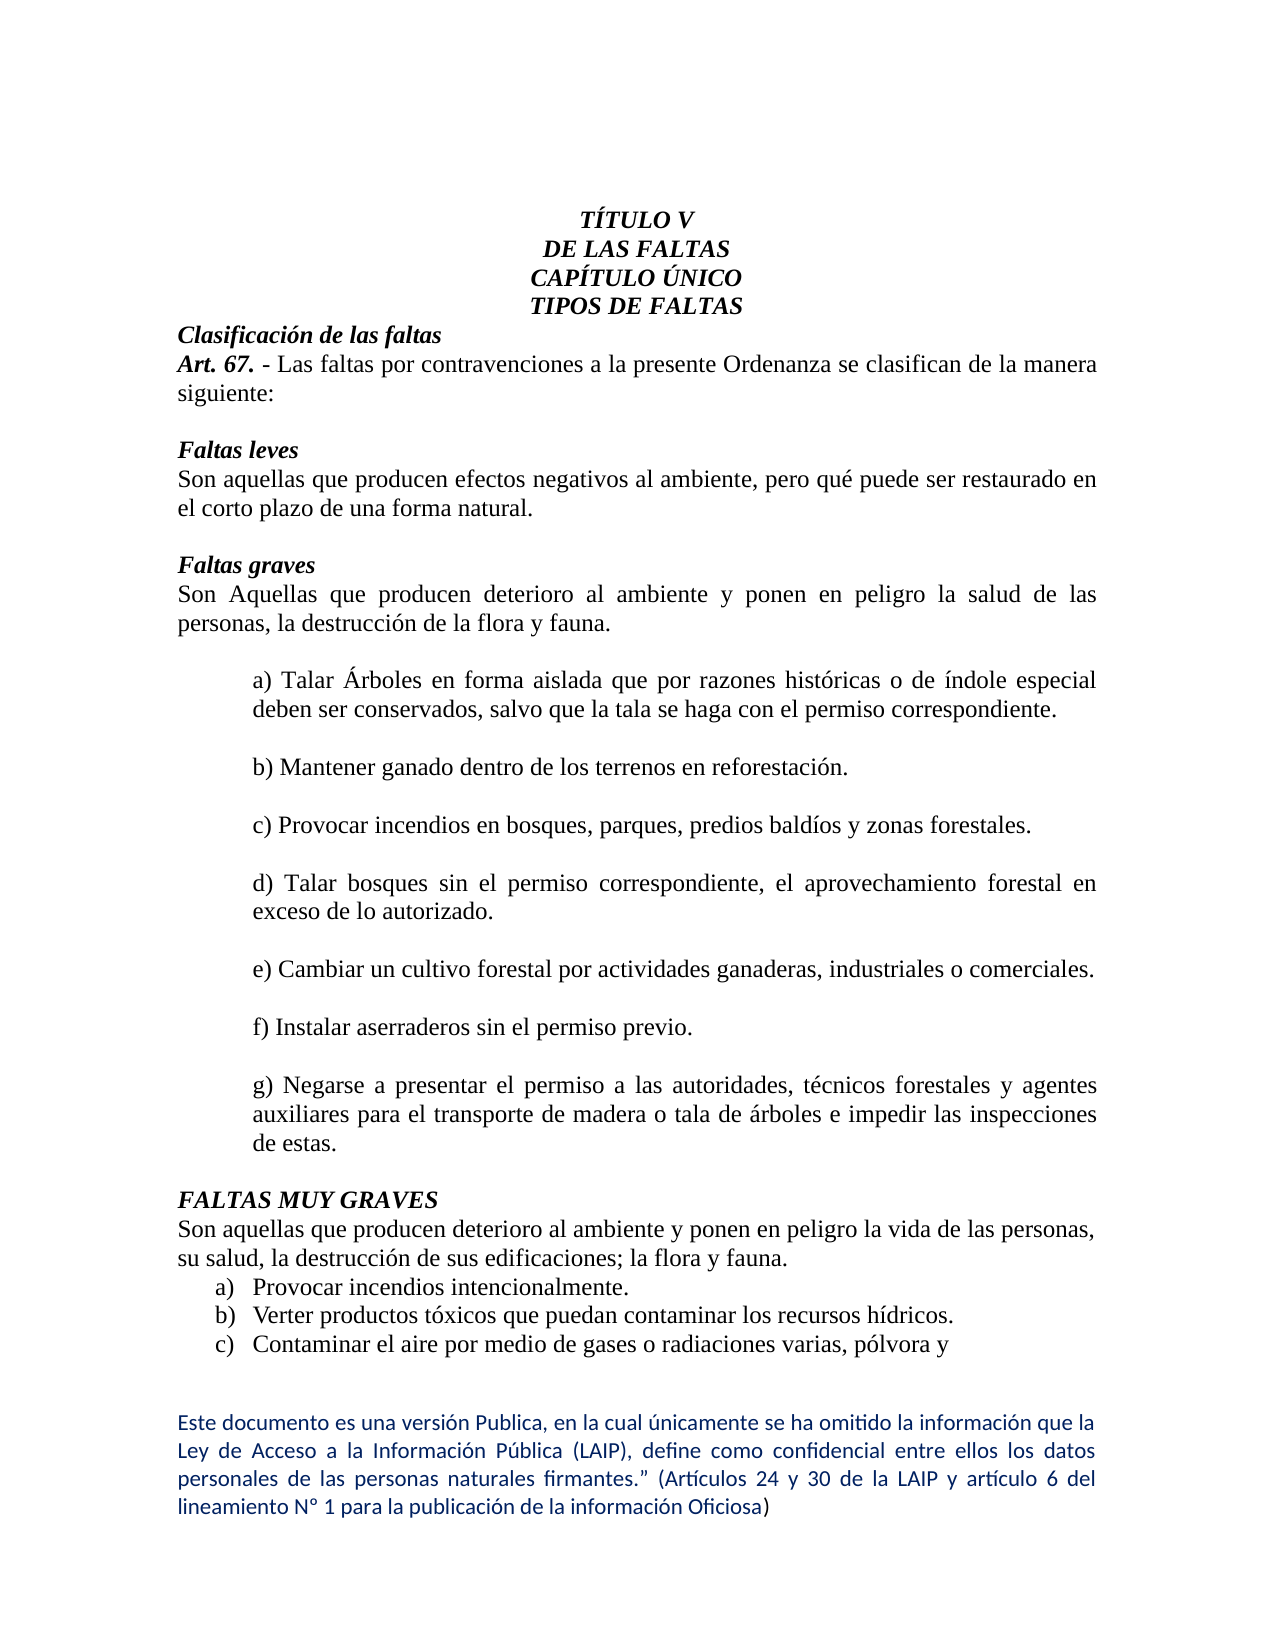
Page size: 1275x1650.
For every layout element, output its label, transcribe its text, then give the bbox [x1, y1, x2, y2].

text Son aquellas que producen deterioro al ambiente y ponen en peligro la vida de las personas, su salud, la destrucción de sus edificaciones; la flora y fauna. [177, 1214, 1098, 1272]
text g) Negarse a presentar el permiso a las autoridades, técnicos forestales y agentes auxiliares para el transporte de madera o tala de árboles e impedir las inspecciones de estas. [252, 1070, 1098, 1156]
text d) Talar bosques sin el permiso correspondiente, el aprovechamiento forestal en exceso de lo autorizado. [252, 868, 1098, 925]
text Art. 67. - Las faltas por contravenciones a la presente Ordenanza se clasifican de la manera siguiente: [177, 349, 1098, 406]
list Provocar incendios intencionalmente. [215, 1272, 1098, 1301]
text Son aquellas que producen efectos negativos al ambiente, pero qué puede ser restaurado en el corto plazo de una forma natural. [177, 464, 1098, 521]
text e) Cambiar un cultivo forestal por actividades ganaderas, industriales o comerciales. [252, 954, 1098, 983]
text FALTAS MUY GRAVES [177, 1186, 1098, 1214]
text Faltas graves [177, 550, 1098, 579]
text b) Mantener ganado dentro de los terrenos en reforestación. [252, 752, 1098, 781]
text TIPOS DE FALTAS [177, 291, 1098, 320]
text CAPÍTULO ÚNICO [177, 263, 1098, 291]
list Contaminar el aire por medio de gases o radiaciones varias, pólvora y [215, 1329, 1098, 1358]
text TÍTULO V [177, 205, 1098, 234]
list Verter productos tóxicos que puedan contaminar los recursos hídricos. [215, 1301, 1098, 1329]
text Son Aquellas que producen deterioro al ambiente y ponen en peligro la salud de las personas, la destrucción de la flora y fauna. [177, 579, 1098, 636]
text DE LAS FALTAS [177, 234, 1098, 263]
text f) Instalar aserraderos sin el permiso previo. [252, 1012, 1098, 1041]
text a) Talar Árboles en forma aislada que por razones históricas o de índole especial deben ser conservados, salvo que la tala se haga con el permiso correspondiente. [252, 665, 1098, 723]
text c) Provocar incendios en bosques, parques, predios baldíos y zonas forestales. [252, 810, 1098, 838]
text Clasificación de las faltas [177, 320, 1098, 349]
text Faltas leves [177, 435, 1098, 464]
